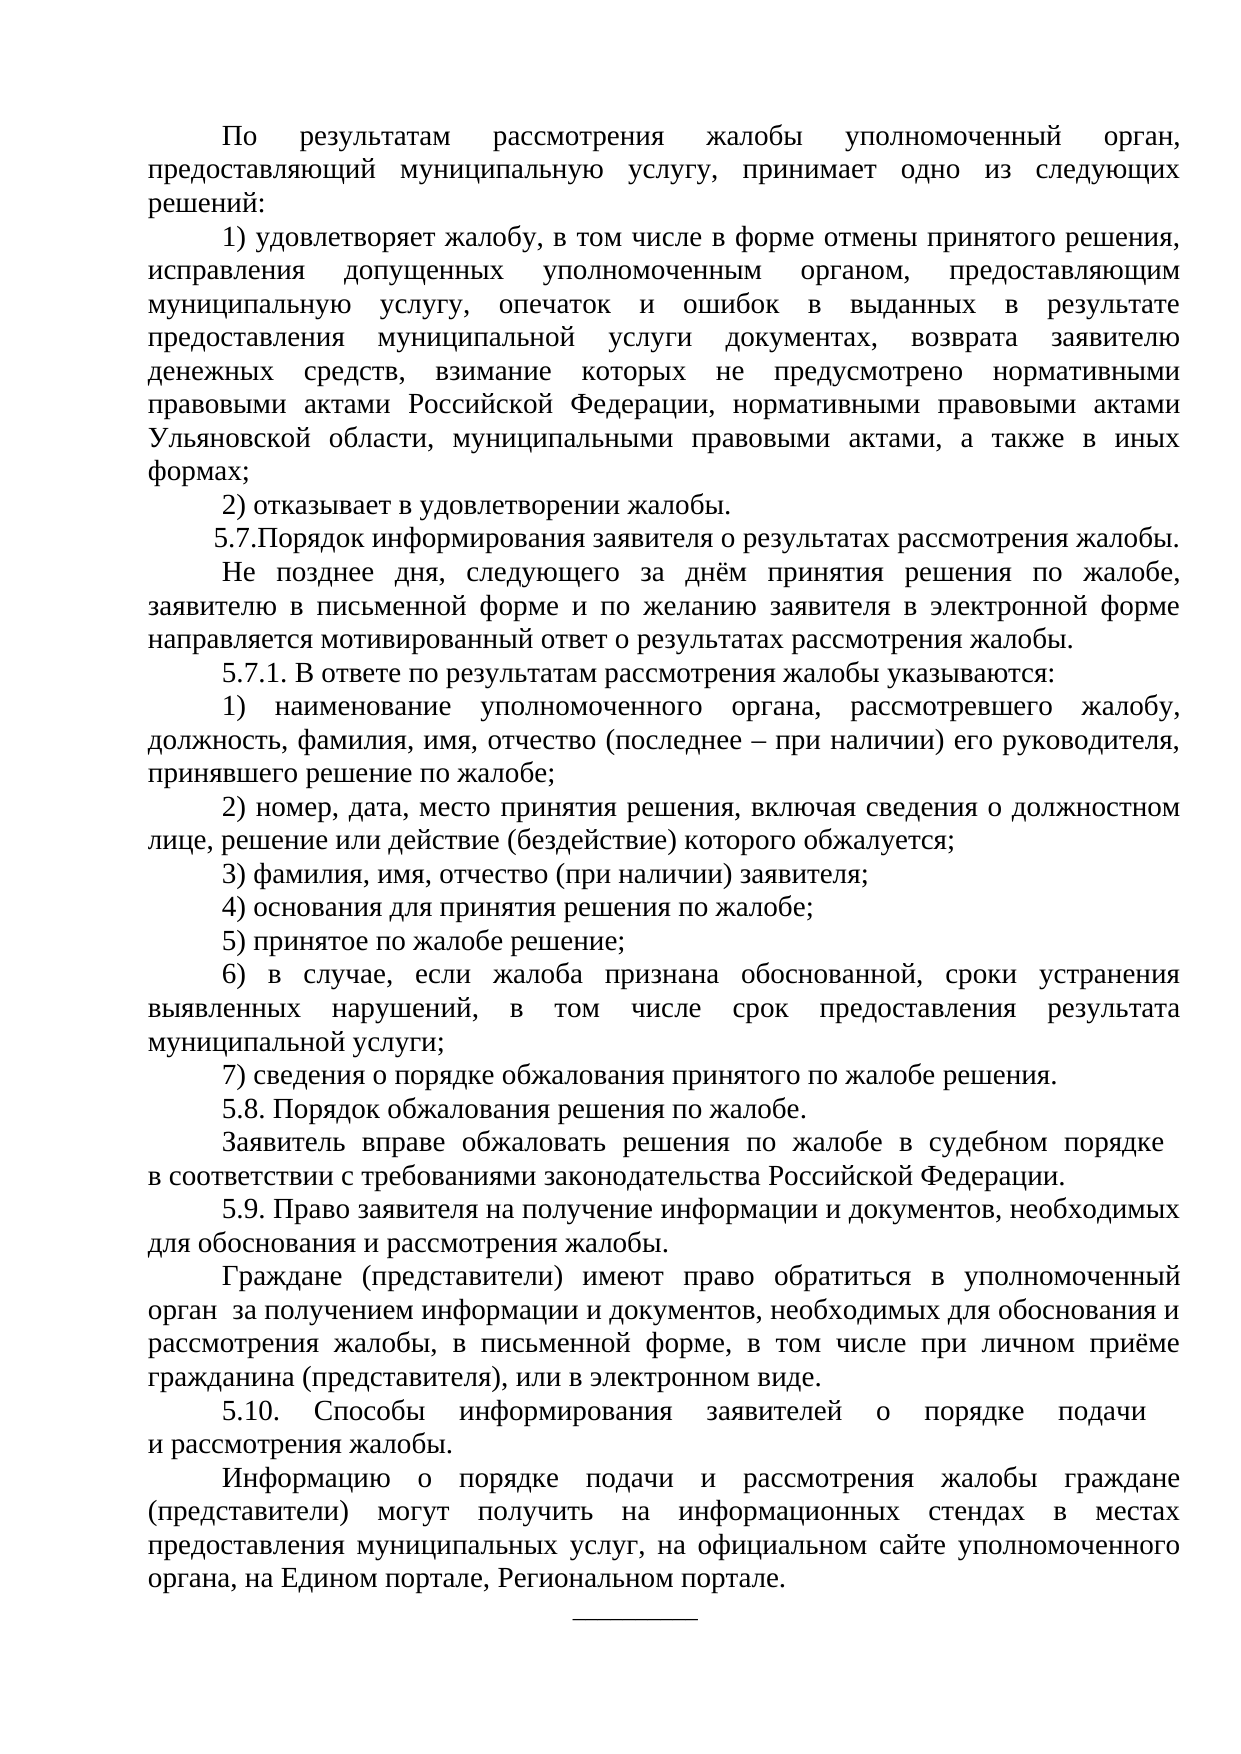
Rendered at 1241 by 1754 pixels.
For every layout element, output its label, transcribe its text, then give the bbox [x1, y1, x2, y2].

text 6) в случае, если жалоба признана обоснованной, сроки устранения выявленных нарушений, в том числе срок предоставления результата муниципальной услуги; [148, 957, 1181, 1057]
text Граждане (представители) имеют право обратиться в уполномоченный орган за получением информации и документов, необходимых для обоснования и рассмотрения жалобы, в письменной форме, в том числе при личном приёме гражданина (представителя), или в электронном виде. [148, 1258, 1181, 1393]
text 2) отказывает в удовлетворении жалобы. [148, 487, 1181, 521]
text По результатам рассмотрения жалобы уполномоченный орган, предоставляющий муниципальную услугу, принимает одно из следующих решений: [148, 118, 1181, 219]
text 5) принятое по жалобе решение; [148, 923, 1181, 957]
text 3) фамилия, имя, отчество (при наличии) заявителя; [148, 856, 1181, 889]
text Информацию о порядке подачи и рассмотрения жалобы граждане (представители) могут получить на информационных стендах в местах предоставления муниципальных услуг, на официальном сайте уполномоченного органа, на Едином портале, Региональном портале. [148, 1460, 1181, 1594]
text 5.8. Порядок обжалования решения по жалобе. [148, 1091, 1181, 1124]
text 5.10. Способы информирования заявителей о порядке подачи и рассмотрения жалобы. [148, 1393, 1181, 1460]
text 2) номер, дата, место принятия решения, включая сведения о должностном лице, решение или действие (бездействие) которого обжалуется; [148, 789, 1181, 856]
text Не позднее дня, следующего за днём принятия решения по жалобе, заявителю в письменной форме и по желанию заявителя в электронной форме направляется мотивированный ответ о результатах рассмотрения жалобы. [148, 554, 1181, 655]
text 1) наименование уполномоченного органа, рассмотревшего жалобу, должность, фамилия, имя, отчество (последнее – при наличии) его руководителя, принявшего решение по жалобе; [148, 688, 1181, 789]
text Заявитель вправе обжаловать решения по жалобе в судебном порядке в соответствии с требованиями законодательства Российской Федерации. [148, 1124, 1181, 1191]
text 1) удовлетворяет жалобу, в том числе в форме отмены принятого решения, исправления допущенных уполномоченным органом, предоставляющим муниципальную услугу, опечаток и ошибок в выданных в результате предоставления муниципальной услуги документах, возврата заявителю денежных средств, взимание которых не предусмотрено нормативными правовыми актами Российской Федерации, нормативными правовыми актами Ульяновской области, муниципальными правовыми актами, а также в иных формах; [148, 219, 1181, 487]
text 7) сведения о порядке обжалования принятого по жалобе решения. [148, 1057, 1181, 1091]
text 4) основания для принятия решения по жалобе; [148, 889, 1181, 923]
text 5.9. Право заявителя на получение информации и документов, необходимых для обоснования и рассмотрения жалобы. [148, 1191, 1181, 1258]
text __________ [148, 1594, 1181, 1623]
text 5.7.1. В ответе по результатам рассмотрения жалобы указываются: [148, 655, 1181, 688]
text 5.7.Порядок информирования заявителя о результатах рассмотрения жалобы. [148, 521, 1181, 554]
